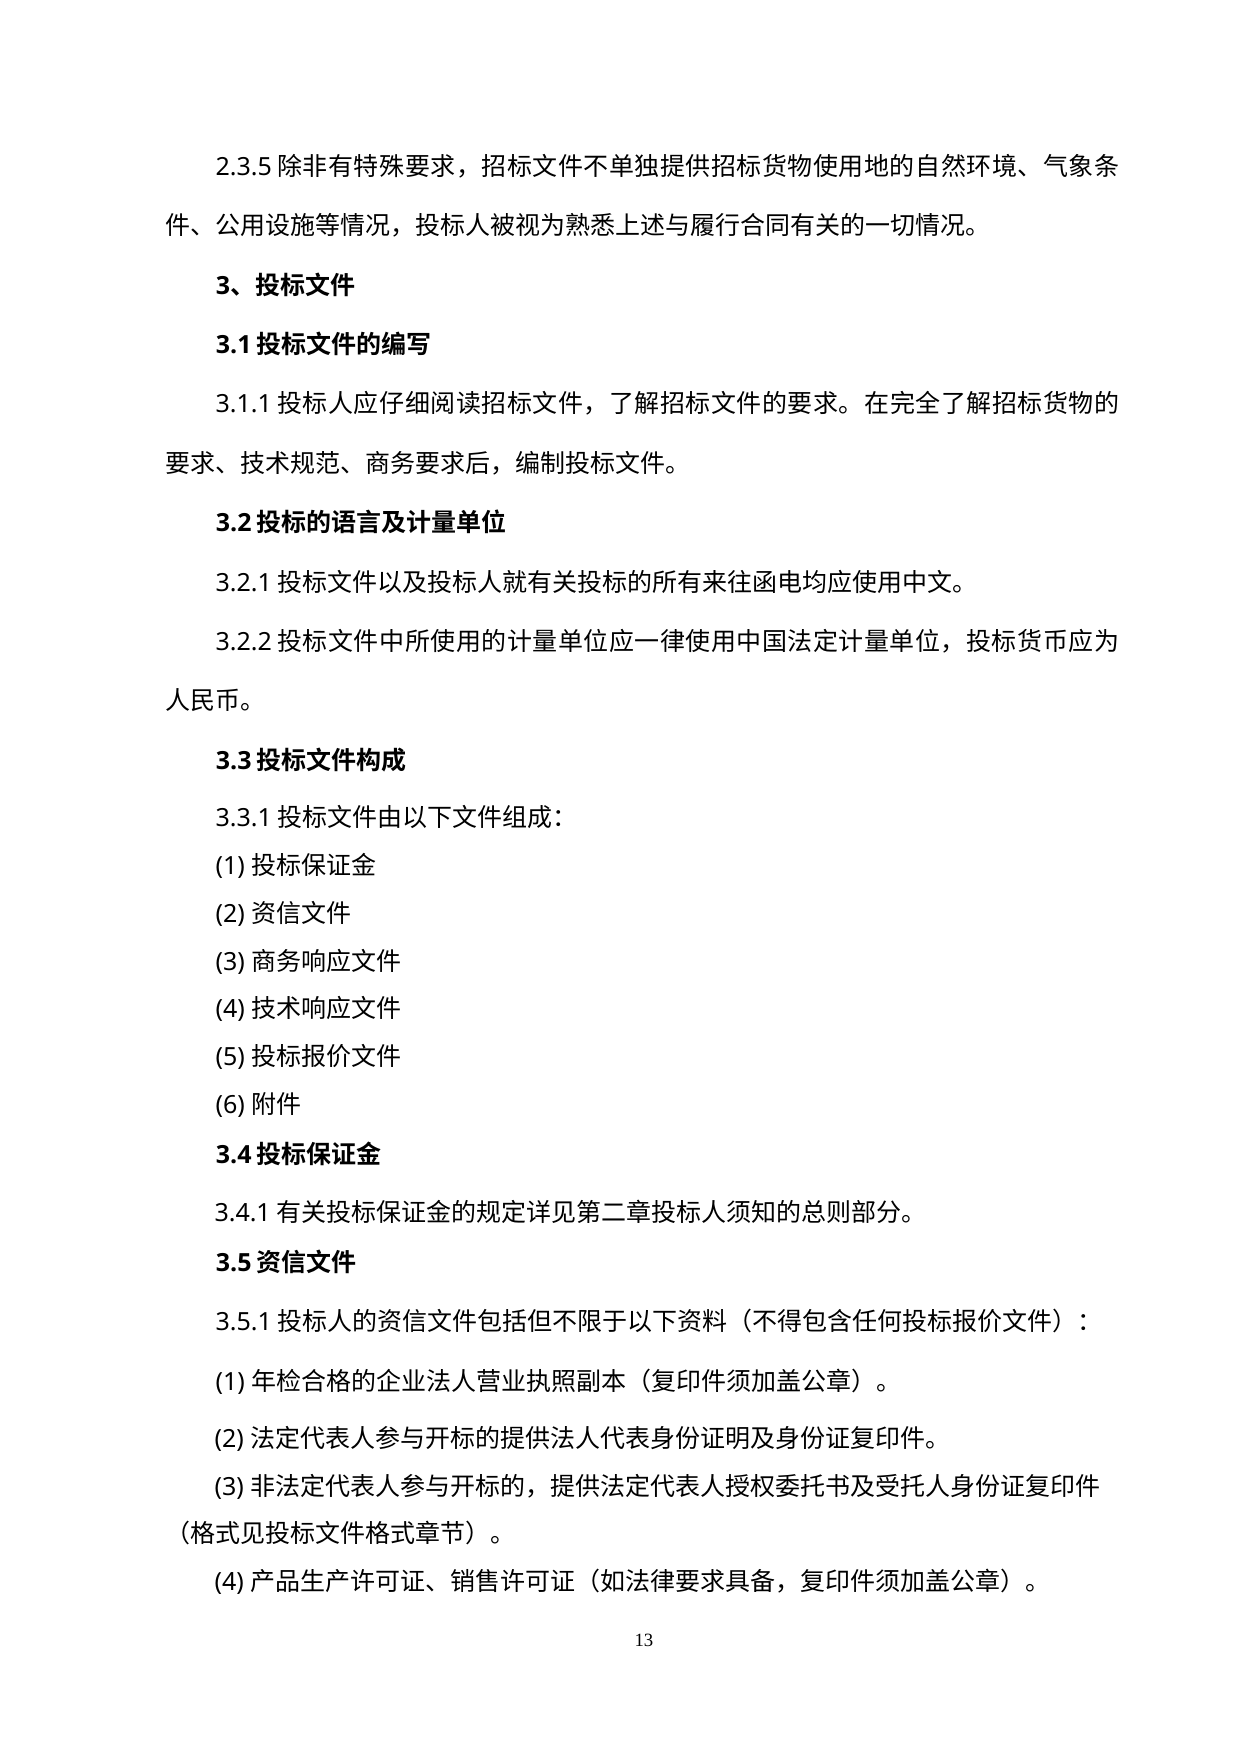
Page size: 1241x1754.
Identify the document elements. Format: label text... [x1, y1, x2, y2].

text (1) 年检合格的企业法人营业执照副本（复印件须加盖公章）。 [165, 1349, 1122, 1409]
text 3.2.1投标文件以及投标人就有关投标的所有来往函电均应使用中文。 [165, 550, 1122, 610]
text 3.4.1有关投标保证金的规定详见第二章投标人须知的总则部分。 [165, 1183, 1122, 1231]
text (1) 投标保证金 [165, 836, 1122, 884]
text (6) 附件 [165, 1075, 1122, 1123]
text 3.1.1投标人应仔细阅读招标文件，了解招标文件的要求。在完全了解招标货物的要求、技术规范、商务要求后，编制投标文件。 [165, 372, 1122, 491]
text (2) 资信文件 [165, 884, 1122, 932]
subtitle 3.1投标文件的编写 [165, 313, 1122, 372]
text (5) 投标报价文件 [165, 1027, 1122, 1075]
text (4) 技术响应文件 [165, 979, 1122, 1027]
subtitle 3.2投标的语言及计量单位 [165, 491, 1122, 550]
text (4) 产品生产许可证、销售许可证（如法律要求具备，复印件须加盖公章）。 [165, 1552, 1122, 1600]
text 3.2.2投标文件中所使用的计量单位应一律使用中国法定计量单位，投标货币应为人民币。 [165, 610, 1122, 728]
text 2.3.5除非有特殊要求，招标文件不单独提供招标货物使用地的自然环境、气象条件、公用设施等情况，投标人被视为熟悉上述与履行合同有关的一切情况。 [165, 135, 1122, 253]
text (3) 商务响应文件 [165, 932, 1122, 979]
text (2) 法定代表人参与开标的提供法人代表身份证明及身份证复印件。 [165, 1409, 1122, 1457]
text (3) 非法定代表人参与开标的，提供法定代表人授权委托书及受托人身份证复印件（格式见投标文件格式章节）。 [165, 1457, 1122, 1552]
subtitle 3、投标文件 [165, 253, 1122, 313]
subtitle 3.3投标文件构成 [165, 728, 1122, 788]
text 3.3.1投标文件由以下文件组成： [165, 788, 1122, 836]
subtitle 3.5资信文件 [165, 1231, 1122, 1290]
subtitle 3.4投标保证金 [165, 1123, 1122, 1183]
text 3.5.1投标人的资信文件包括但不限于以下资料（不得包含任何投标报价文件）： [165, 1290, 1122, 1349]
